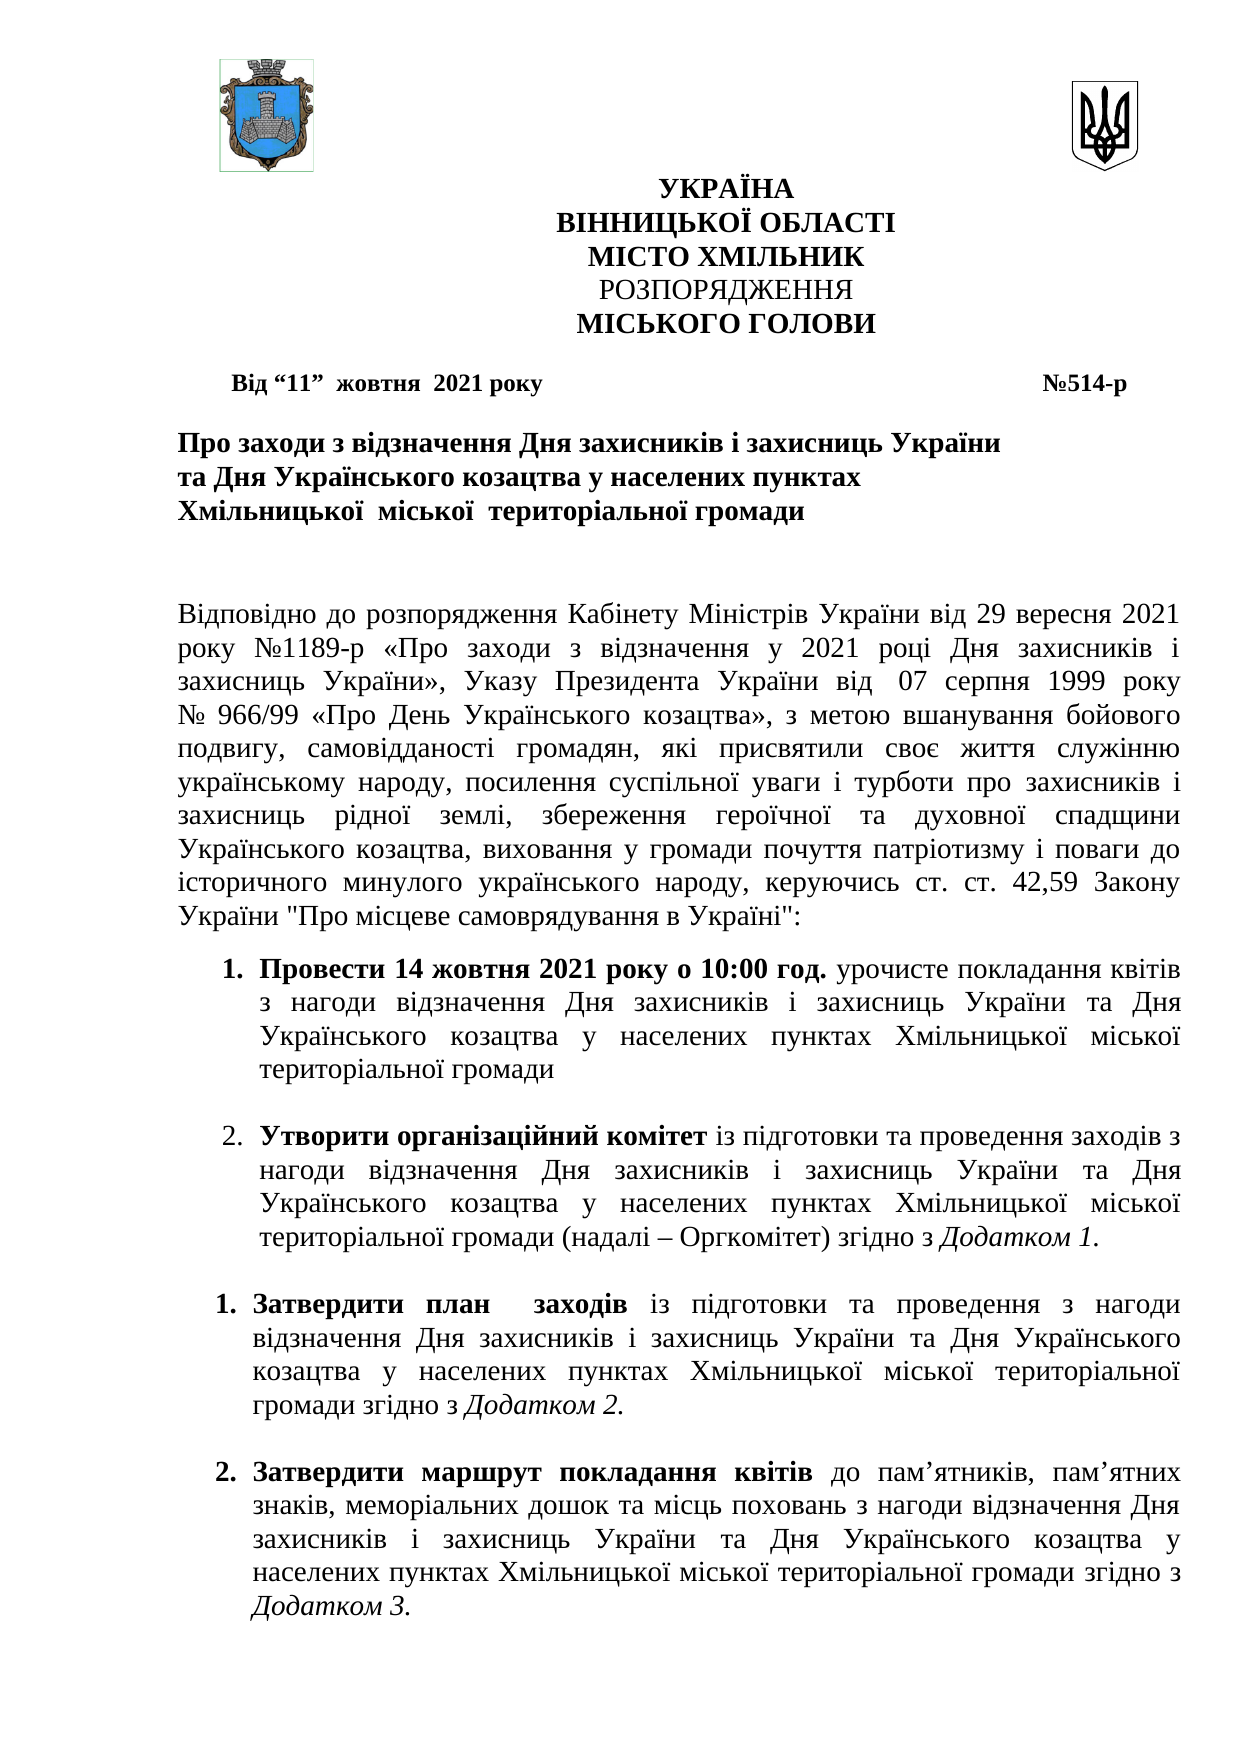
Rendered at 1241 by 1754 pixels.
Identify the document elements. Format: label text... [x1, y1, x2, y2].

text та Дня Українського козацтва у населених пунктах [177, 459, 1181, 493]
list Затвердити план заходів із підготовки та проведення з нагоди відзначення Дня захисників і захисниць України та Дня Українського козацтва у населених пунктах Хмільницької міської територіальної громади згідно з Додатком 2. [215, 1286, 1181, 1420]
list Утворити організаційний комітет із підготовки та проведення заходів з нагоди відзначення Дня захисників і захисниць України та Дня Українського козацтва у населених пунктах Хмільницької міської територіальної громади (надалі – Оргкомітет) згідно з Додатком 1. [222, 1118, 1181, 1253]
list Затвердити маршрут покладання квітів до пам’ятників, пам’ятних знаків, меморіальних дошок та місць поховань з нагоди відзначення Дня захисників і захисниць України та Дня Українського козацтва у населених пунктах Хмільницької міської територіальної громади згідно з Додатком 3. [215, 1454, 1181, 1622]
text Про заходи з відзначення Дня захисників і захисниць України [177, 426, 1181, 459]
text Відповідно до розпорядження Кабінету Міністрів України від 29 вересня 2021 року №1189-р «Про заходи з відзначення у 2021 році Дня захисників і захисниць України», Указу Президента України від 07 серпня 1999 року № 966/99 «Про День Українського козацтва», з метою вшанування бойового подвигу, самовідданості громадян, які присвятили своє життя служінню українському народу, посилення суспільної уваги і турботи про захисників і захисниць рідної землі, збереження героїчної та духовної спадщини Українського козацтва, виховання у громади почуття патріотизму і поваги до історичного минулого українського народу, керуючись ст. ст. 42,59 Закону України "Про місцеве самоврядування в Україні": [177, 596, 1181, 932]
picture [219, 59, 314, 172]
text МІСЬКОГО ГОЛОВИ [177, 306, 1181, 339]
text ВІННИЦЬКОЇ ОБЛАСТІ [177, 205, 1181, 239]
text Хмільницької міської територіальної громади [177, 493, 1181, 526]
text МІСТО ХМІЛЬНИК [177, 239, 1181, 272]
picture [1071, 81, 1139, 172]
text Від “11” жовтня 2021 року №514-р [177, 368, 1181, 397]
subtitle РОЗПОРЯДЖЕННЯ [177, 272, 1181, 306]
list Провести 14 жовтня 2021 року о 10:00 год. урочисте покладання квітів з нагоди відзначення Дня захисників і захисниць України та Дня Українського козацтва у населених пунктах Хмільницької міської територіальної громади [222, 951, 1181, 1085]
text УКРАЇНА [177, 172, 1181, 205]
